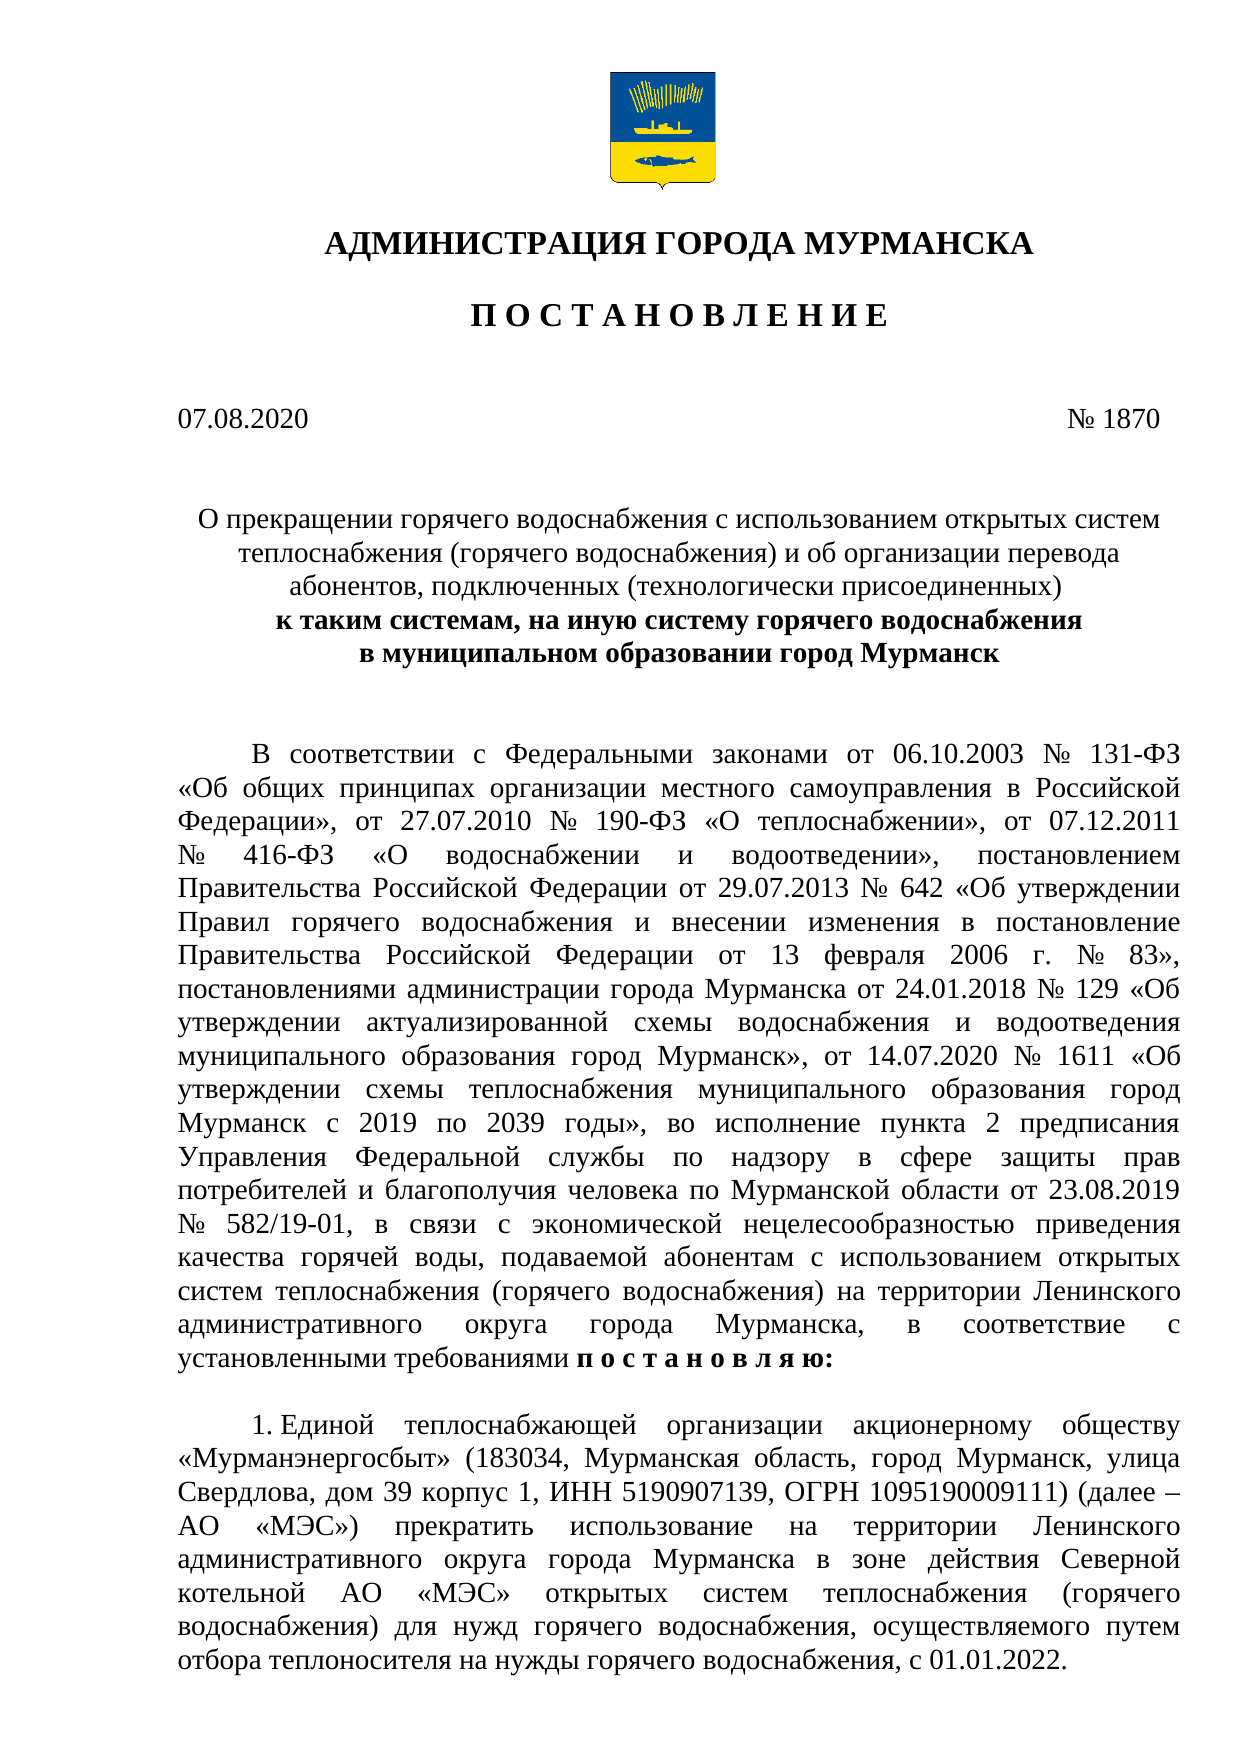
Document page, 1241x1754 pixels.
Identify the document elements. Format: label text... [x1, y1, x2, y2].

picture [610, 72, 716, 190]
text 1. Единой теплоснабжающей организации акционерному обществу «Мурманэнергосбыт» (183034, Мурманская область, город Мурманск, улица Свердлова, дом 39 корпус 1, ИНН 5190907139, ОГРН 1095190009111) (далее – АО «МЭС») прекратить использование на территории Ленинского административного округа города Мурманска в зоне действия Северной котельной АО «МЭС» открытых систем теплоснабжения (горячего водоснабжения) для нужд горячего водоснабжения, осуществляемого путем отбора теплоносителя на нужды горячего водоснабжения, с 01.01.2022. [177, 1407, 1181, 1675]
text П О С Т А Н О В Л Е Н И Е [177, 295, 1181, 334]
text 07.08.2020 № 1870 [177, 401, 1181, 434]
text АДМИНИСТРАЦИЯ ГОРОДА МУРМАНСКА [177, 223, 1181, 262]
text В соответствии с Федеральными законами от 06.10.2003 № 131-ФЗ «Об общих принципах организации местного самоуправления в Российской Федерации», от 27.07.2010 № 190-ФЗ «О теплоснабжении», от 07.12.2011 № 416-ФЗ «О водоснабжении и водоотведении», постановлением Правительства Российской Федерации от 29.07.2013 № 642 «Об утверждении Правил горячего водоснабжения и внесении изменения в постановление Правительства Российской Федерации от 13 февраля 2006 г. № 83», постановлениями администрации города Мурманска от 24.01.2018 № 129 «Об утверждении актуализированной схемы водоснабжения и водоотведения муниципального образования город Мурманск», от 14.07.2020 № 1611 «Об утверждении схемы теплоснабжения муниципального образования город Мурманск с 2019 по 2039 годы», во исполнение пункта 2 предписания Управления Федеральной службы по надзору в сфере защиты прав потребителей и благополучия человека по Мурманской области от 23.08.2019 № 582/19-01, в связи с экономической нецелесообразностью приведения качества горячей воды, подаваемой абонентам с использованием открытых систем теплоснабжения (горячего водоснабжения) на территории Ленинского административного округа города Мурманска, в соответствие с установленными требованиями п о с т а н о в л я ю: [177, 736, 1181, 1373]
